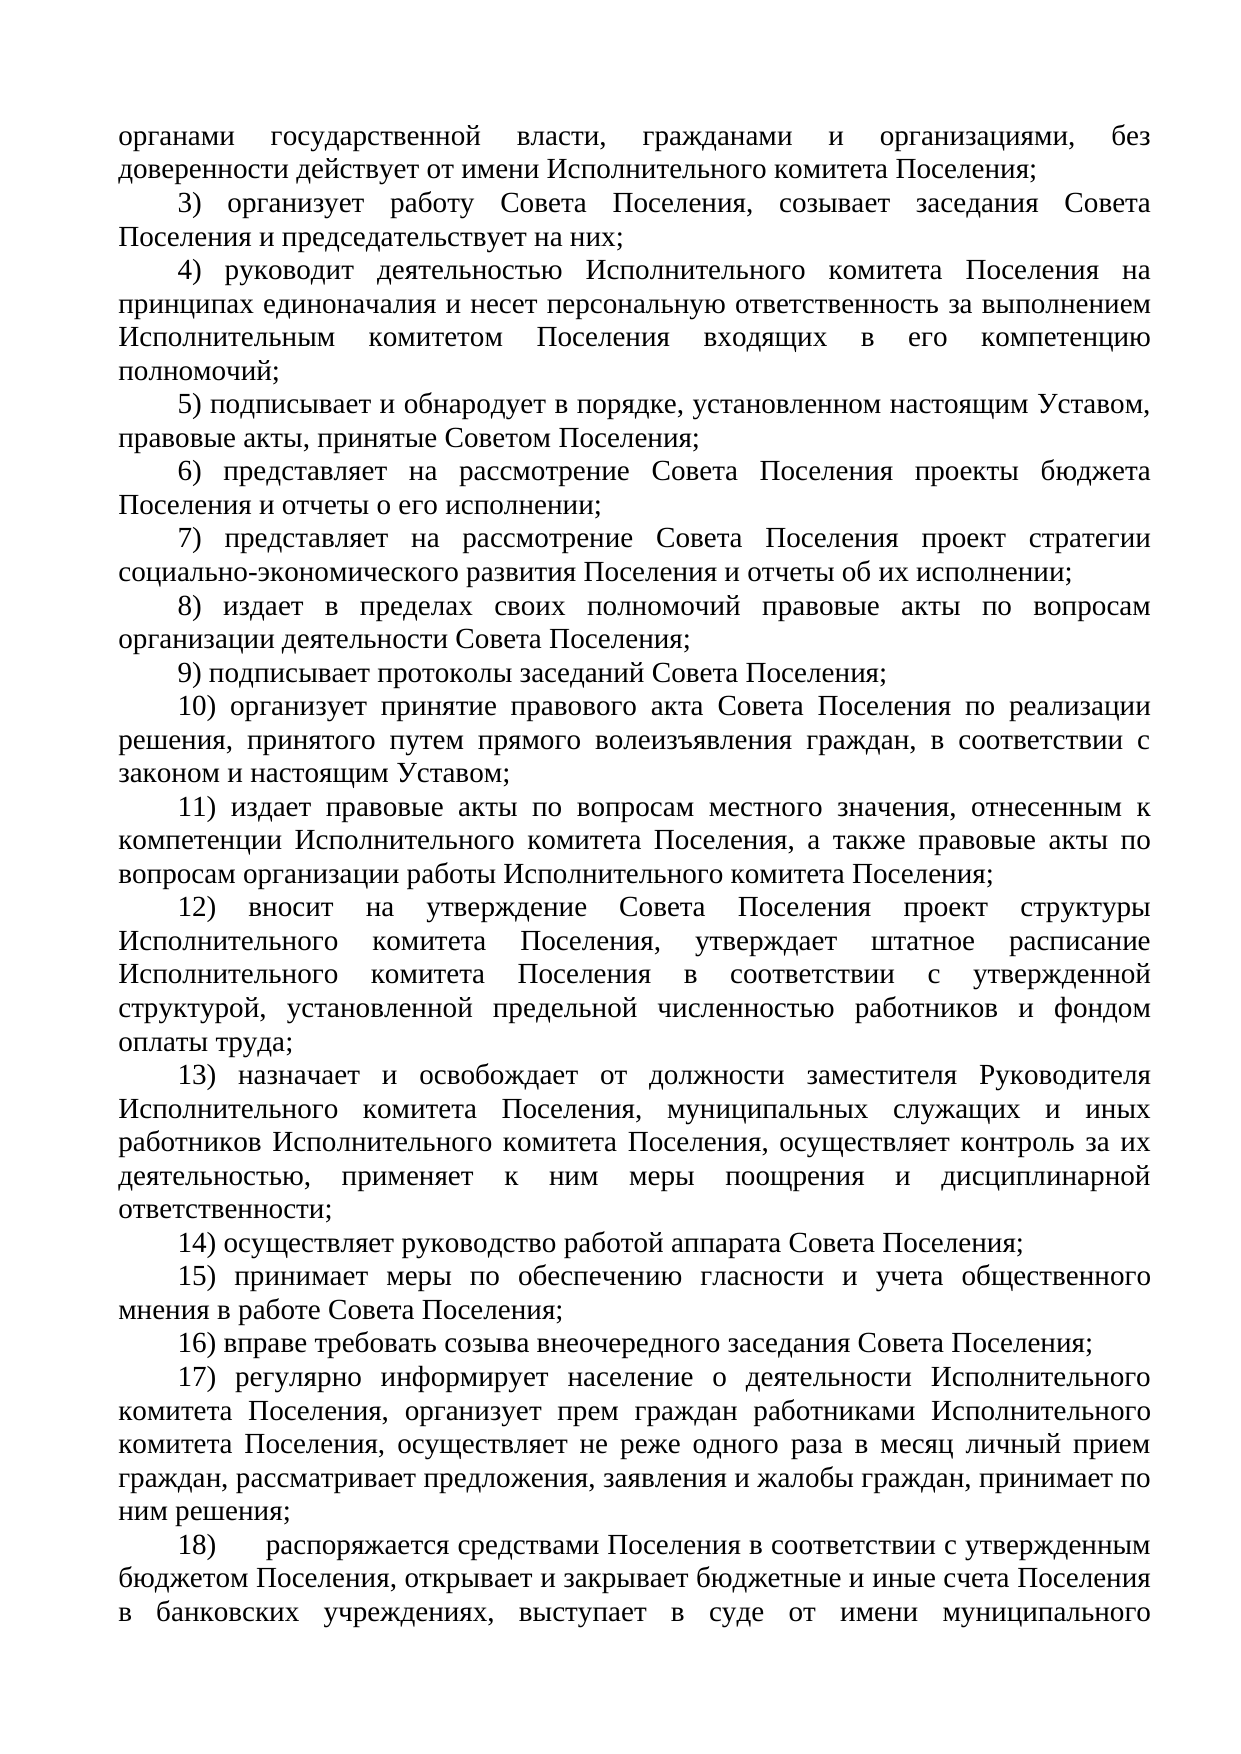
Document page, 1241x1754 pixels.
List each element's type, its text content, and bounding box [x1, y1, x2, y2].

text 8) издает в пределах своих полномочий правовые акты по вопросам организации деятельности Совета Поселения; [118, 588, 1152, 655]
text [118, 1527, 1152, 1627]
text 14) осуществляет руководство работой аппарата Совета Поселения; [118, 1225, 1152, 1258]
text 15) принимает меры по обеспечению гласности и учета общественного мнения в работе Совета Поселения; [118, 1258, 1152, 1326]
text 17) регулярно информирует население о деятельности Исполнительного комитета Поселения, организует прем граждан работниками Исполнительного комитета Поселения, осуществляет не реже одного раза в месяц личный прием граждан, рассматривает предложения, заявления и жалобы граждан, принимает по ним решения; [118, 1359, 1152, 1527]
text 7) представляет на рассмотрение Совета Поселения проект стратегии социально-экономического развития Поселения и отчеты об их исполнении; [118, 521, 1152, 588]
text 10) организует принятие правового акта Совета Поселения по реализации решения, принятого путем прямого волеизъявления граждан, в соответствии с законом и настоящим Уставом; [118, 688, 1152, 789]
text 12) вносит на утверждение Совета Поселения проект структуры Исполнительного комитета Поселения, утверждает штатное расписание Исполнительного комитета Поселения в соответствии с утвержденной структурой, установленной предельной численностью работников и фондом оплаты труда; [118, 889, 1152, 1057]
text 11) издает правовые акты по вопросам местного значения, отнесенным к компетенции Исполнительного комитета Поселения, а также правовые акты по вопросам организации работы Исполнительного комитета Поселения; [118, 789, 1152, 889]
text 9) подписывает протоколы заседаний Совета Поселения; [118, 655, 1152, 688]
text 4) руководит деятельностью Исполнительного комитета Поселения на принципах единоначалия и несет персональную ответственность за выполнением Исполнительным комитетом Поселения входящих в его компетенцию полномочий; [118, 252, 1152, 386]
text 3) организует работу Совета Поселения, созывает заседания Совета Поселения и председательствует на них; [118, 185, 1152, 252]
text 5) подписывает и обнародует в порядке, установленном настоящим Уставом, правовые акты, принятые Советом Поселения; [118, 386, 1152, 453]
text 16) вправе требовать созыва внеочередного заседания Совета Поселения; [118, 1326, 1152, 1359]
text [118, 118, 1152, 185]
text 6) представляет на рассмотрение Совета Поселения проекты бюджета Поселения и отчеты о его исполнении; [118, 453, 1152, 521]
text 13) назначает и освобождает от должности заместителя Руководителя Исполнительного комитета Поселения, муниципальных служащих и иных работников Исполнительного комитета Поселения, осуществляет контроль за их деятельностью, применяет к ним меры поощрения и дисциплинарной ответственности; [118, 1057, 1152, 1225]
